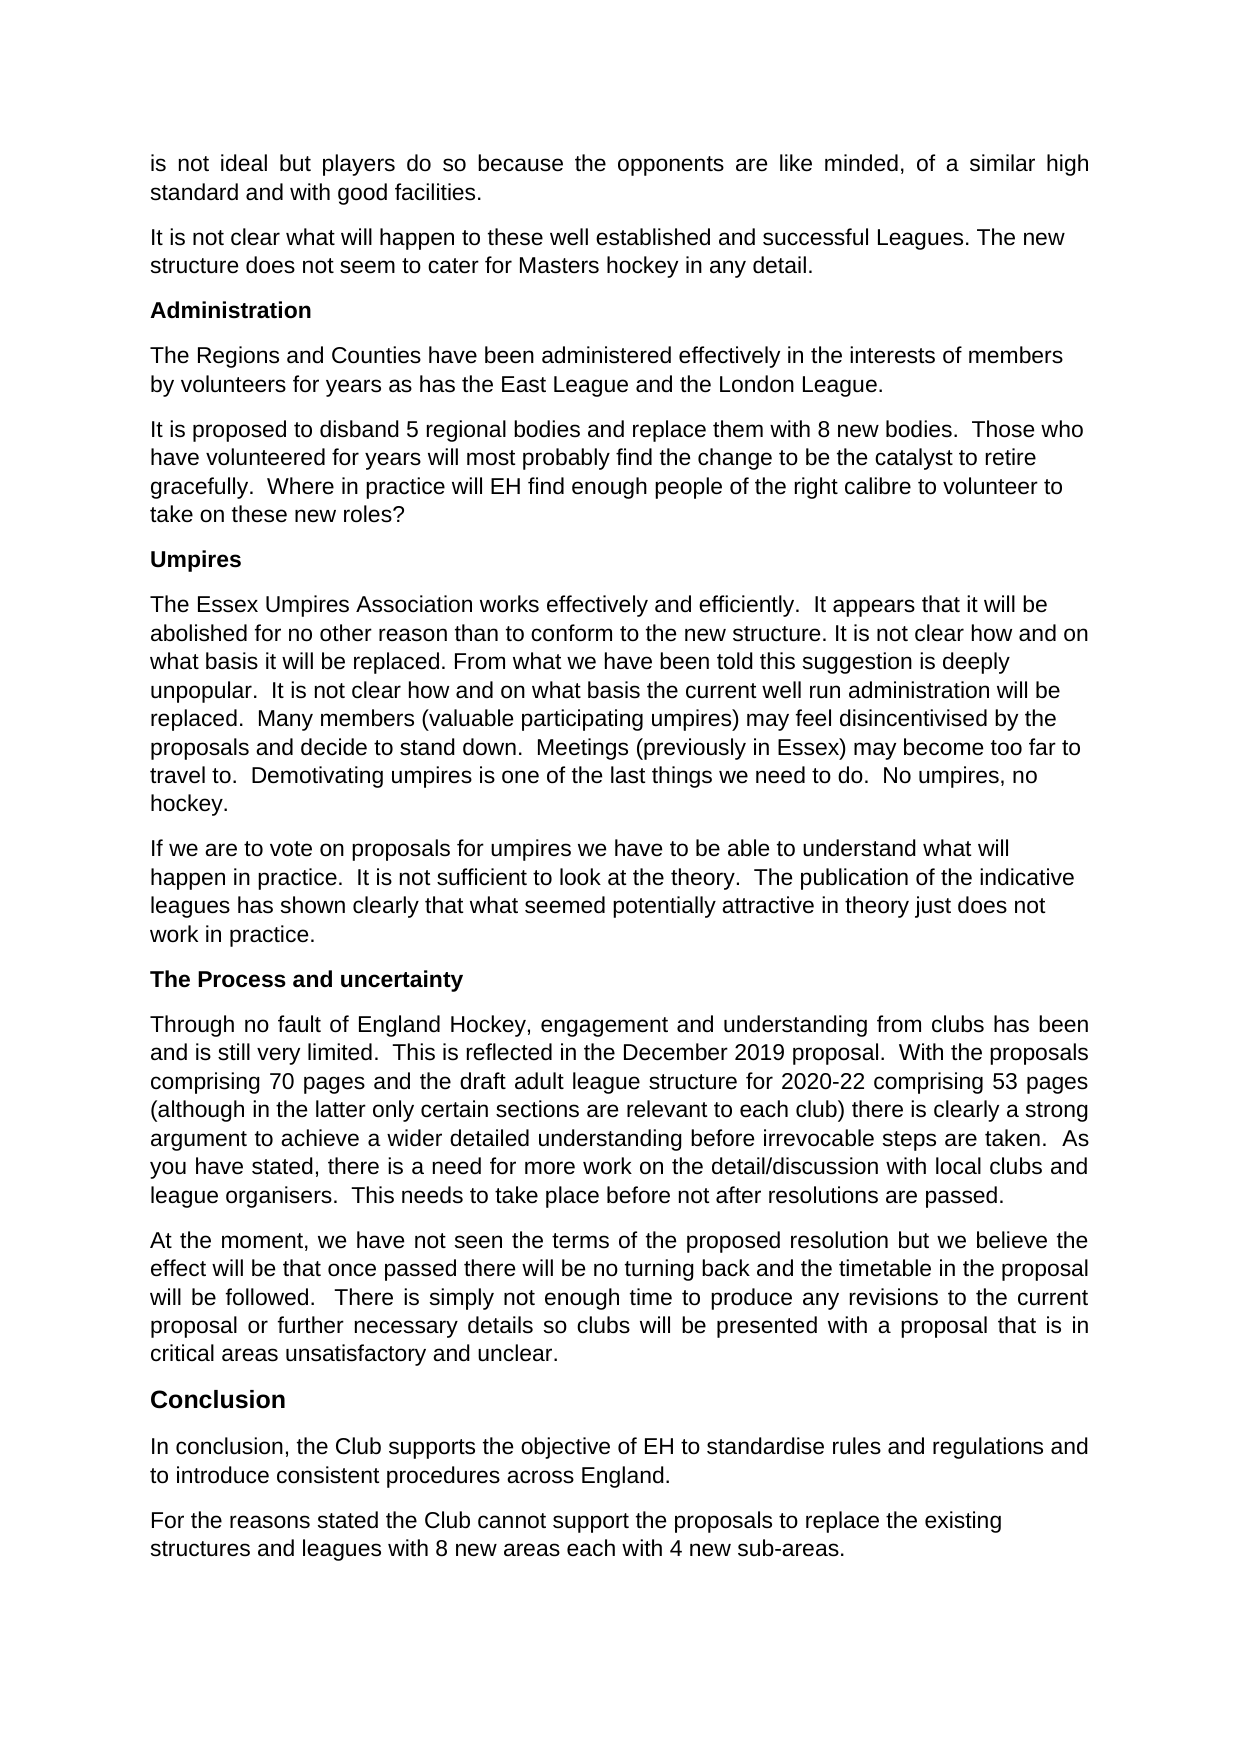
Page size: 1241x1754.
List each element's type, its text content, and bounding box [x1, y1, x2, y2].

text The Process and uncertainty [150, 966, 1090, 992]
text Umpires [150, 546, 1090, 572]
text It is proposed to disband 5 regional bodies and replace them with 8 new bodies. Those who have volunteered for years will most probably find the change to be the catalyst to retire gracefully. Where in practice will EH find enough people of the right calibre to volunteer to take on these new roles? [150, 416, 1090, 527]
text Conclusion [150, 1386, 1090, 1414]
text The Regions and Counties have been administered effectively in the interests of members by volunteers for years as has the East League and the London League. [150, 342, 1090, 397]
text At the moment, we have not seen the terms of the proposed resolution but we believe the effect will be that once passed there will be no turning back and the timetable in the proposal will be followed. There is simply not enough time to produce any revisions to the current proposal or further necessary details so clubs will be presented with a proposal that is in critical areas unsatisfactory and unclear. [150, 1227, 1090, 1367]
text In conclusion, the Club supports the objective of EH to standardise rules and regulations and to introduce consistent procedures across England. [150, 1433, 1090, 1488]
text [150, 150, 1090, 205]
text Through no fault of England Hockey, engagement and understanding from clubs has been and is still very limited. This is reflected in the December 2019 proposal. With the proposals comprising 70 pages and the draft adult league structure for 2020-22 comprising 53 pages (although in the latter only certain sections are relevant to each club) there is clearly a strong argument to achieve a wider detailed understanding before irrevocable steps are taken. As you have stated, there is a need for more work on the detail/discussion with local clubs and league organisers. This needs to take place before not after resolutions are passed. [150, 1011, 1090, 1208]
text It is not clear what will happen to these well established and successful Leagues. The new structure does not seem to cater for Masters hockey in any detail. [150, 223, 1090, 278]
text For the reasons stated the Club cannot support the proposals to replace the existing structures and leagues with 8 new areas each with 4 new sub-areas. [150, 1507, 1090, 1562]
text If we are to vote on proposals for umpires we have to be able to understand what will happen in practice. It is not sufficient to look at the theory. The publication of the indicative leagues has shown clearly that what seemed potentially attractive in theory just does not work in practice. [150, 835, 1090, 947]
text Administration [150, 297, 1090, 323]
text The Essex Umpires Association works effectively and efficiently. It appears that it will be abolished for no other reason than to conform to the new structure. It is not clear how and on what basis it will be replaced. From what we have been told this suggestion is deeply unpopular. It is not clear how and on what basis the current well run administration will be replaced. Many members (valuable participating umpires) may feel disincentivised by the proposals and decide to stand down. Meetings (previously in Essex) may become too far to travel to. Demotivating umpires is one of the last things we need to do. No umpires, no hockey. [150, 591, 1090, 817]
